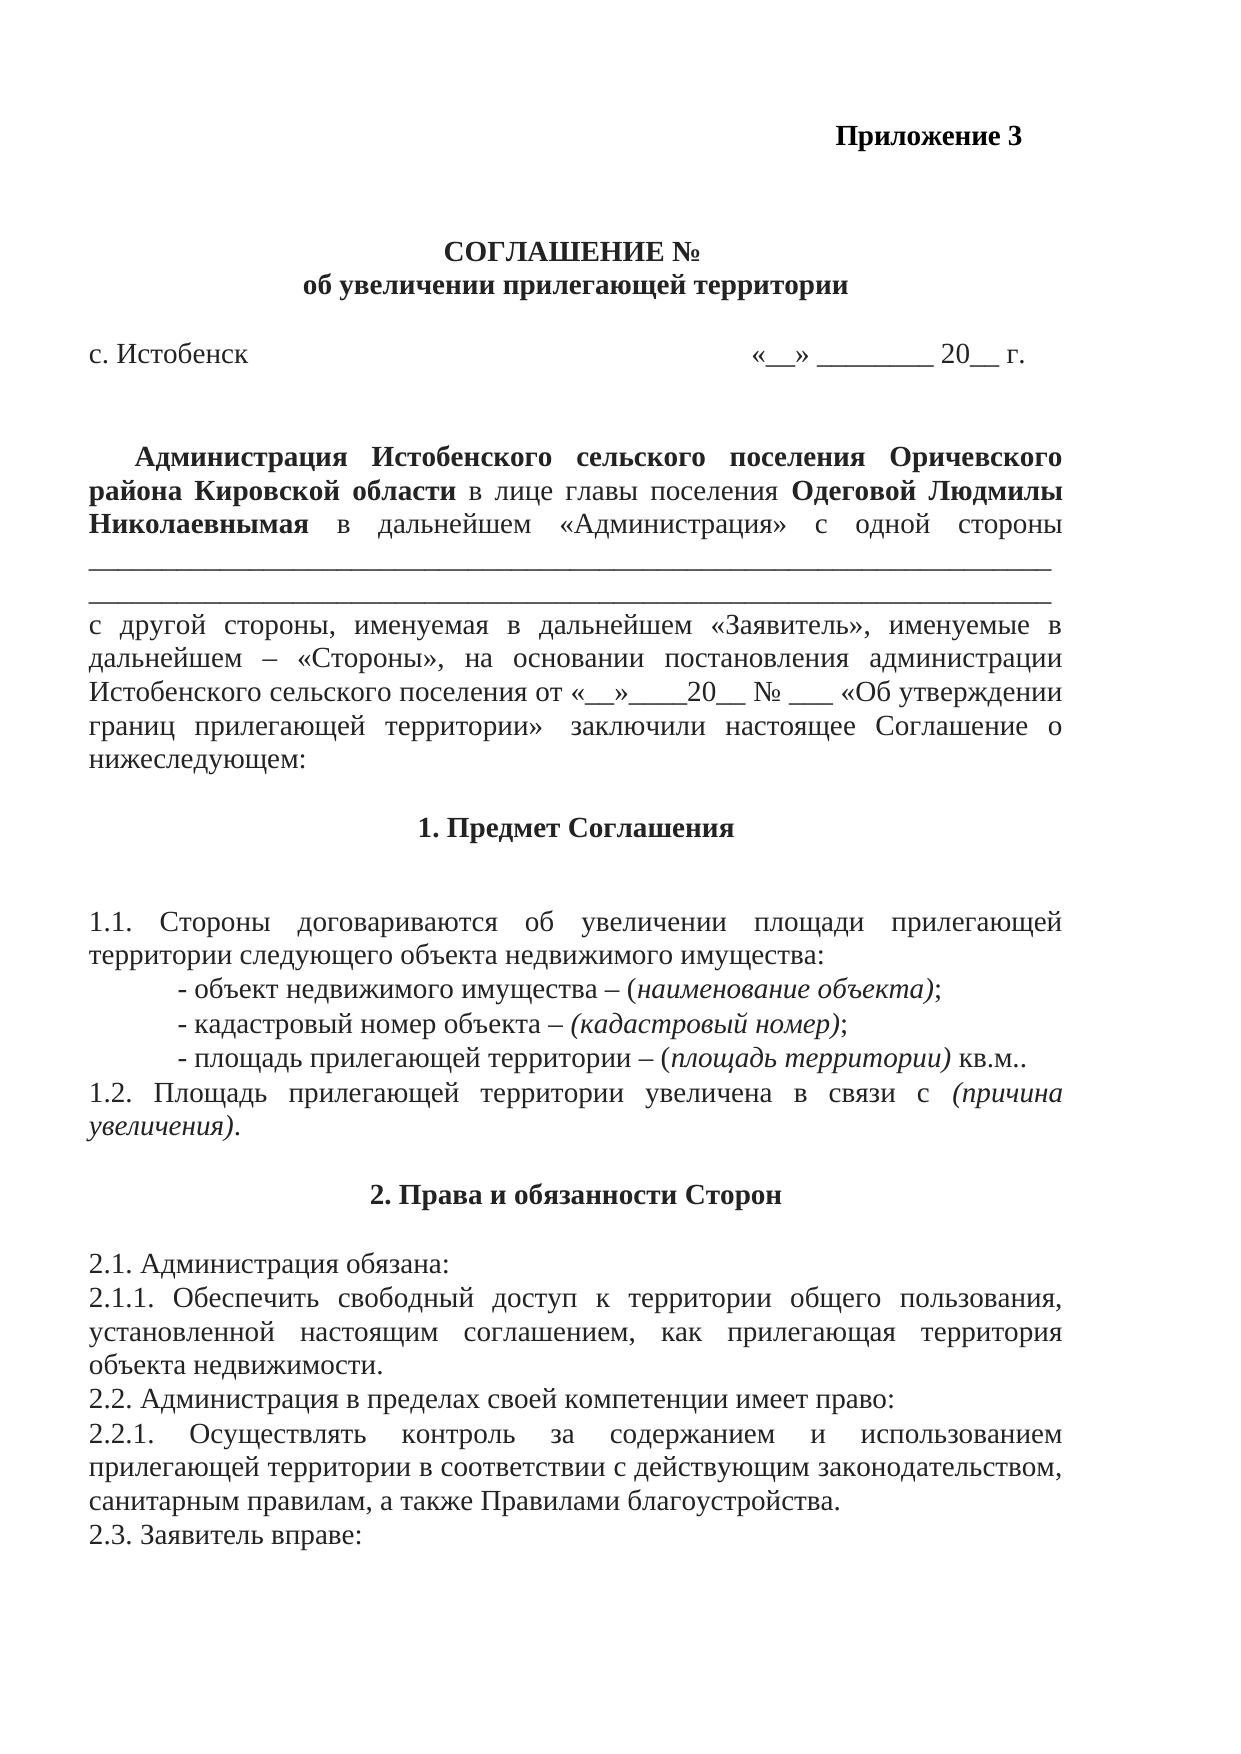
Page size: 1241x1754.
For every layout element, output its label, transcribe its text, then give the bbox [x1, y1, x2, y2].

text 1.2. Площадь прилегающей территории увеличена в связи с (причина увеличения). [89, 1075, 1063, 1142]
text с. Истобенск «__» ________ 20__ г. [89, 336, 1063, 370]
text 2.2.1. Осуществлять контроль за содержанием и использованием прилегающей территории в соответствии с действующим законодательством, санитарным правилам, а также Правилами благоустройства. [89, 1416, 1063, 1517]
text 1.1. Стороны договариваются об увеличении площади прилегающей территории следующего объекта недвижимого имущества: [89, 904, 1063, 971]
text Приложение 3 [679, 118, 1063, 152]
text Администрация Истобенского сельского поселения Оричевского района Кировской области в лице главы поселения Одеговой Людмилы Николаевнымая в дальнейшем «Администрация» с одной стороны ____________________________________________________________________________________________________________________________________ с другой стороны, именуемая в дальнейшем «Заявитель», именуемые в дальнейшем – «Стороны», на основании постановления администрации Истобенского сельского поселения от «__»____20__ № ___ «Об утверждении границ прилегающей территории» заключили настоящее Соглашение о нижеследующем: [89, 439, 1063, 775]
text - объект недвижимого имущества – (наименование объекта); [89, 972, 1063, 1005]
text 2. Права и обязанности Сторон [89, 1177, 1063, 1211]
text 2.2. Администрация в пределах своей компетенции имеет право: [89, 1382, 1063, 1415]
text 1. Предмет Соглашения [89, 810, 1063, 843]
text СОГЛАШЕНИЕ № об увеличении прилегающей территории [89, 234, 1063, 301]
text - площадь прилегающей территории – (площадь территории) кв.м.. [89, 1040, 1063, 1074]
text 2.1. Администрация обязана: [89, 1246, 1063, 1279]
text 2.1.1. Обеспечить свободный доступ к территории общего пользования, установленной настоящим соглашением, как прилегающая территория объекта недвижимости. [89, 1280, 1063, 1381]
text - кадастровый номер объекта – (кадастровый номер); [89, 1006, 1063, 1039]
text 2.3. Заявитель вправе: [89, 1517, 1063, 1551]
